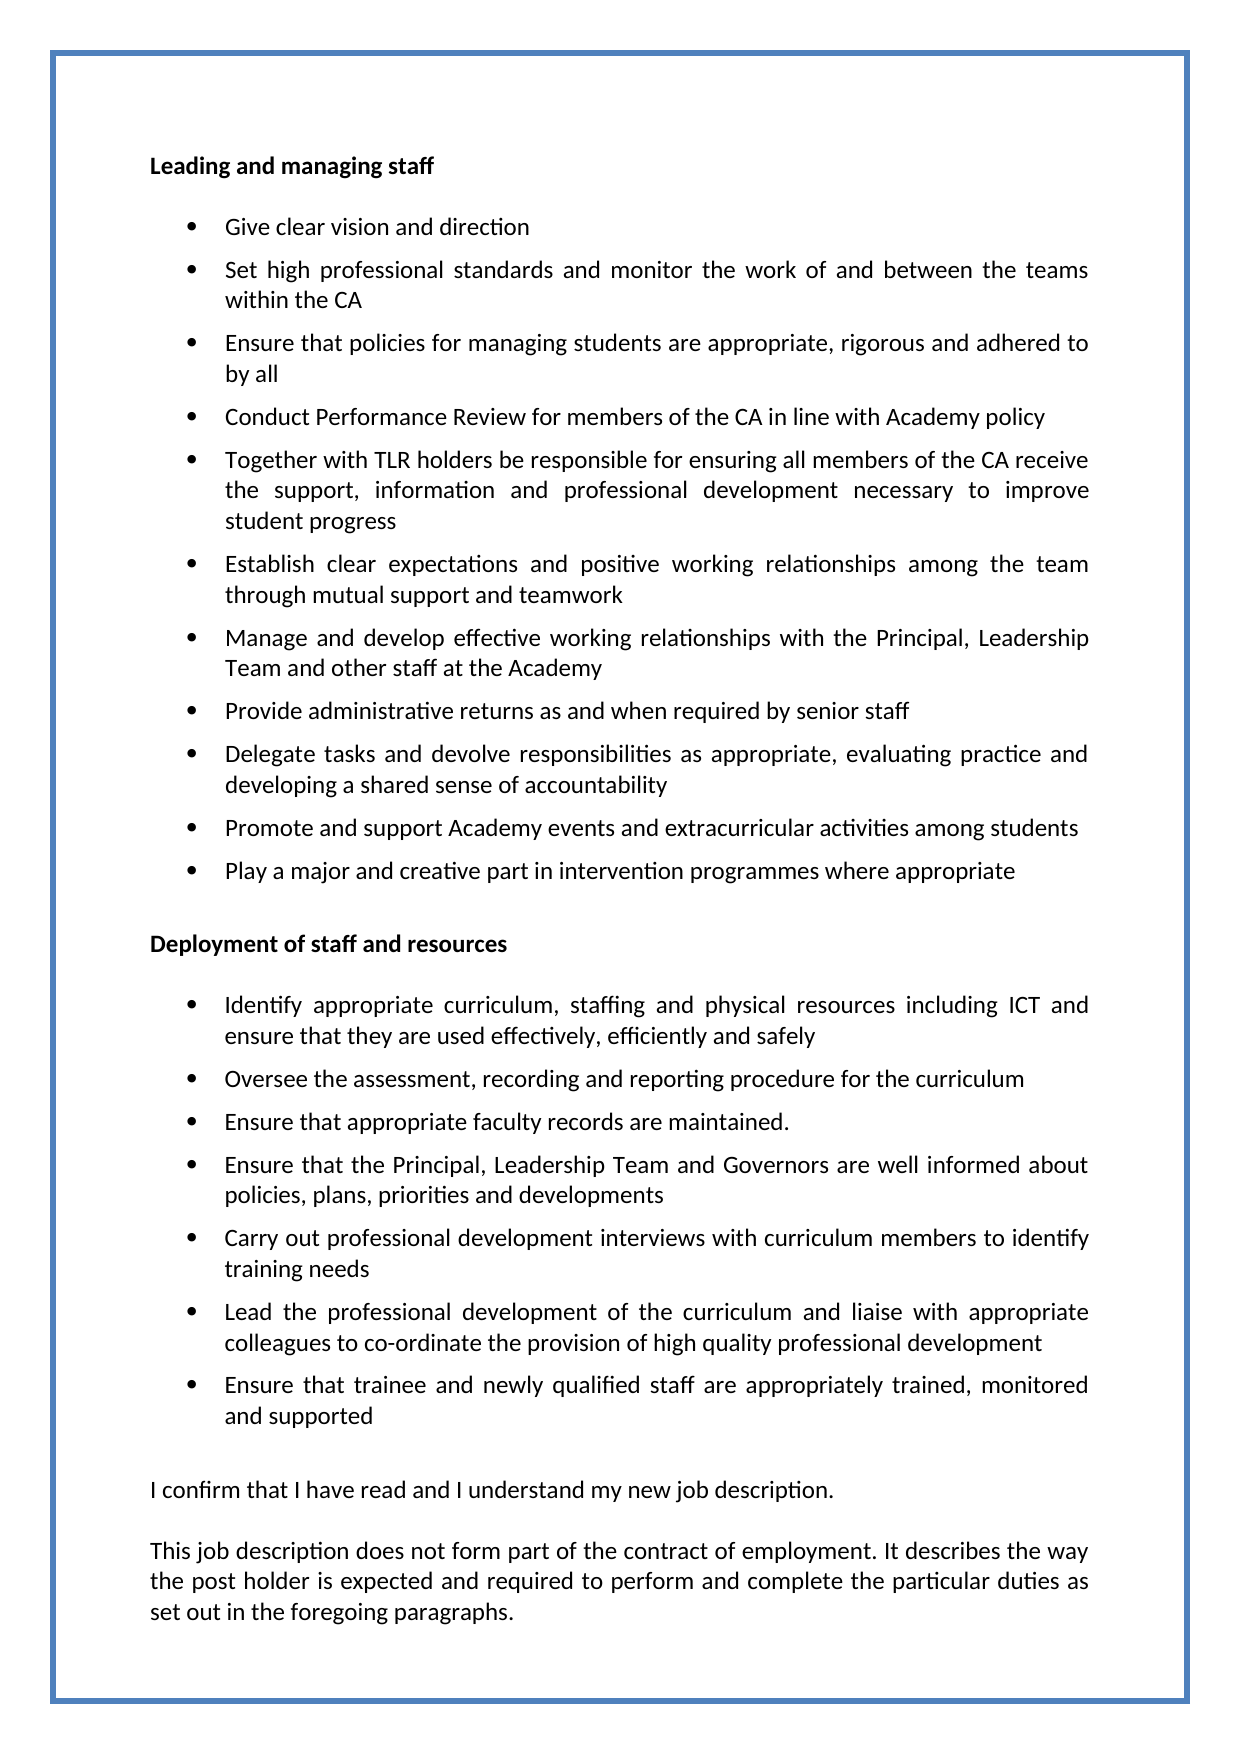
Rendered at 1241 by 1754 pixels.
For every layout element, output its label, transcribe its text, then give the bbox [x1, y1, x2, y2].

list Delegate tasks and devolve responsibilities as appropriate, evaluating practice and developing a shared sense of accountability [187, 738, 1090, 799]
list Ensure that policies for managing students are appropriate, rigorous and adhered to by all [187, 328, 1090, 389]
list Establish clear expectations and positive working relationships among the team through mutual support and teamwork [187, 548, 1090, 609]
text This job description does not form part of the contract of employment. It describes the way the post holder is expected and required to perform and complete the particular duties as set out in the foregoing paragraphs. [150, 1535, 1090, 1626]
text I confirm that I have read and I understand my new job description. [150, 1474, 1090, 1504]
list Provide administrative returns as and when required by senior staff [187, 695, 1090, 726]
list Ensure that the Principal, Leadership Team and Governors are well informed about policies, plans, priorities and developments [187, 1149, 1090, 1210]
list Play a major and creative part in intervention programmes where appropriate [187, 855, 1090, 885]
list Lead the professional development of the curriculum and liaise with appropriate colleagues to co-ordinate the provision of high quality professional development [187, 1296, 1090, 1357]
text Deployment of staff and resources [150, 928, 1090, 959]
list Ensure that appropriate faculty records are maintained. [187, 1106, 1090, 1137]
list Oversee the assessment, recording and reporting procedure for the curriculum [187, 1063, 1090, 1093]
list Give clear vision and direction [187, 211, 1090, 242]
list Promote and support Academy events and extracurricular activities among students [187, 812, 1090, 842]
list Manage and develop effective working relationships with the Principal, Leadership Team and other staff at the Academy [187, 622, 1090, 683]
list Carry out professional development interviews with curriculum members to identify training needs [187, 1223, 1090, 1284]
list Ensure that trainee and newly qualified staff are appropriately trained, monitored and supported [187, 1370, 1090, 1431]
list Conduct Performance Review for members of the CA in line with Academy policy [187, 401, 1090, 432]
list Together with TLR holders be responsible for ensuring all members of the CA receive the support, information and professional development necessary to improve student progress [187, 444, 1090, 536]
list Identify appropriate curriculum, staffing and physical resources including ICT and ensure that they are used effectively, efficiently and safely [187, 989, 1090, 1051]
list Set high professional standards and monitor the work of and between the teams within the CA [187, 254, 1090, 315]
text Leading and managing staff [150, 150, 1090, 181]
